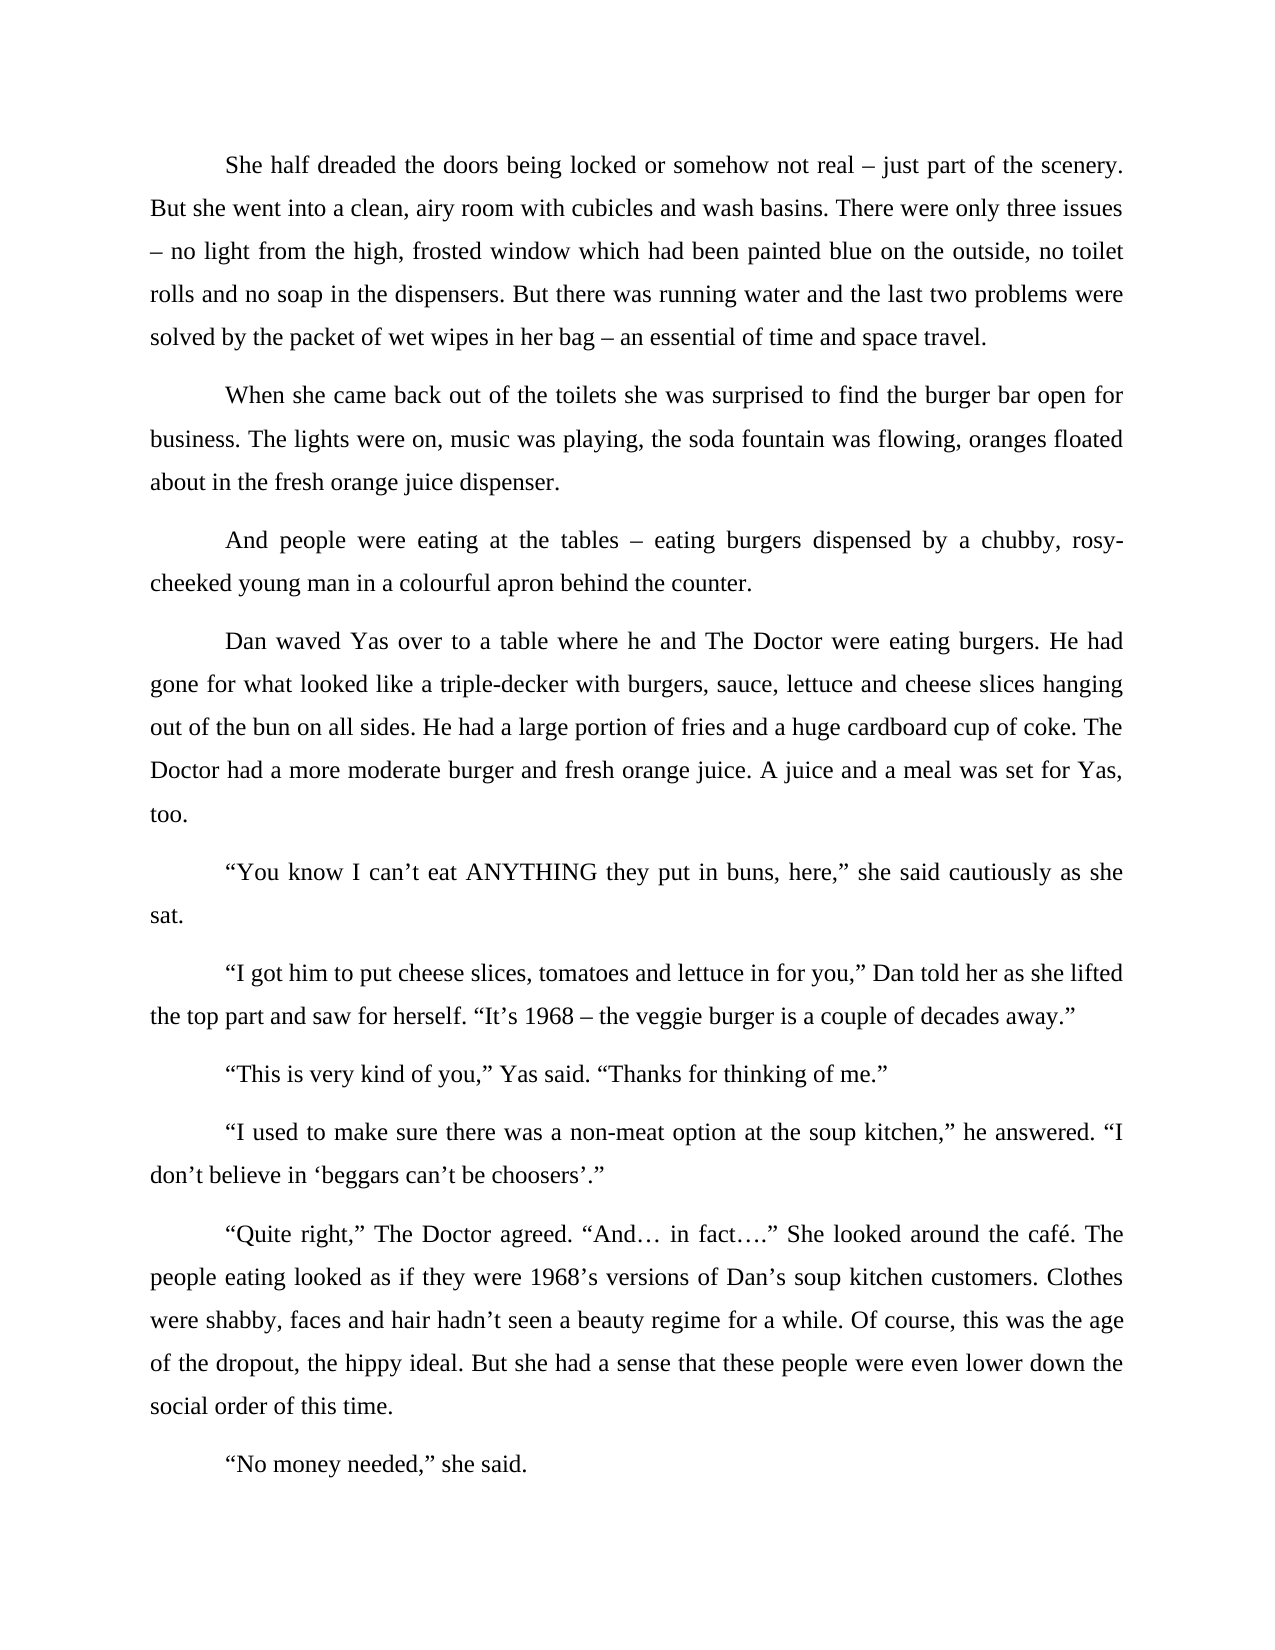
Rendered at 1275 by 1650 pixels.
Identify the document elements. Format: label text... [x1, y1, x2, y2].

text And people were eating at the tables – eating burgers dispensed by a chubby, rosy-cheeked young man in a colourful apron behind the counter. [150, 525, 1125, 597]
text Dan waved Yas over to a table where he and The Doctor were eating burgers. He had gone for what looked like a triple-decker with burgers, sauce, lettuce and cheese slices hanging out of the bun on all sides. He had a large portion of fries and a huge cardboard cup of coke. The Doctor had a more moderate burger and fresh orange juice. A juice and a meal was set for Yas, too. [150, 626, 1125, 827]
text “I used to make sure there was a non-meat option at the soup kitchen,” he answered. “I don’t believe in ‘beggars can’t be choosers’.” [150, 1117, 1125, 1189]
text “Quite right,” The Doctor agreed. “And… in fact….” She looked around the café. The people eating looked as if they were 1968’s versions of Dan’s soup kitchen customers. Clothes were shabby, faces and hair hadn’t seen a beauty regime for a while. Of course, this was the age of the dropout, the hippy ideal. But she had a sense that these people were even lower down the social order of this time. [150, 1219, 1125, 1420]
text “This is very kind of you,” Yas said. “Thanks for thinking of me.” [150, 1059, 1125, 1088]
text “No money needed,” she said. [150, 1449, 1125, 1478]
text She half dreaded the doors being locked or somehow not real – just part of the scenery. But she went into a clean, airy room with cubicles and wash basins. There were only three issues – no light from the high, frosted window which had been painted blue on the outside, no toilet rolls and no soap in the dispensers. But there was running water and the last two problems were solved by the packet of wet wipes in her bag – an essential of time and space travel. [150, 150, 1125, 351]
text “You know I can’t eat ANYTHING they put in buns, here,” she said cautiously as she sat. [150, 857, 1125, 929]
text “I got him to put cheese slices, tomatoes and lettuce in for you,” Dan told her as she lifted the top part and saw for herself. “It’s 1968 – the veggie burger is a couple of decades away.” [150, 958, 1125, 1030]
text When she came back out of the toilets she was surprised to find the burger bar open for business. The lights were on, music was playing, the soda fountain was flowing, oranges floated about in the fresh orange juice dispenser. [150, 381, 1125, 496]
